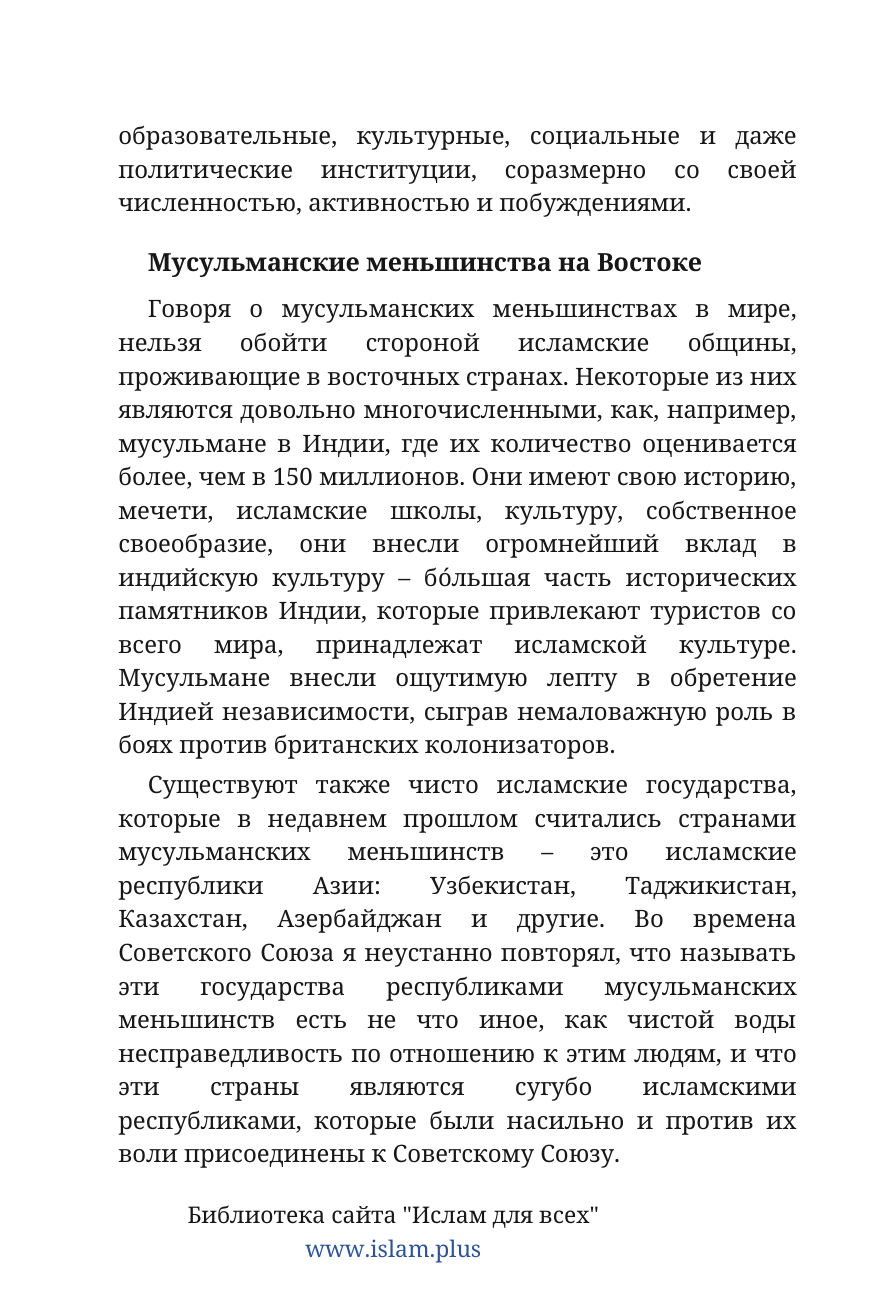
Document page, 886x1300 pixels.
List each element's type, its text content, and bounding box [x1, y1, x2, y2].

text Существуют также чисто исламские государства, которые в недавнем прошлом считались странами мусульманских меньшинств – это исламские республики Азии: Узбекистан, Таджикистан, Казахстан, Азербайджан и другие. Во времена Советского Союза я неустанно повторял, что называть эти государства республиками мусульманских меньшинств есть не что иное, как чистой воды несправедливость по отношению к этим людям, и что эти страны являются сугубо исламскими республиками, которые были насильно и против их воли присоединены к Советскому Союзу. [118, 768, 797, 1170]
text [118, 119, 797, 219]
text Говоря о мусульманских меньшинствах в мире, нельзя обойти стороной исламские общины, проживающие в восточных странах. Некоторые из них являются довольно многочисленными, как, например, мусульмане в Индии, где их количество оценивается более, чем в 150 миллионов. Они имеют свою историю, мечети, исламские школы, культуру, собственное своеобразие, они внесли огромнейший вклад в индийскую культуру – бóльшая часть исторических памятников Индии, которые привлекают туристов со всего мира, принадлежат исламской культуре. Мусульмане внесли ощутимую лепту в обретение Индией независимости, сыграв немаловажную роль в боях против британских колонизаторов. [118, 292, 797, 761]
text Мусульманские меньшинства на Востоке [118, 245, 797, 279]
